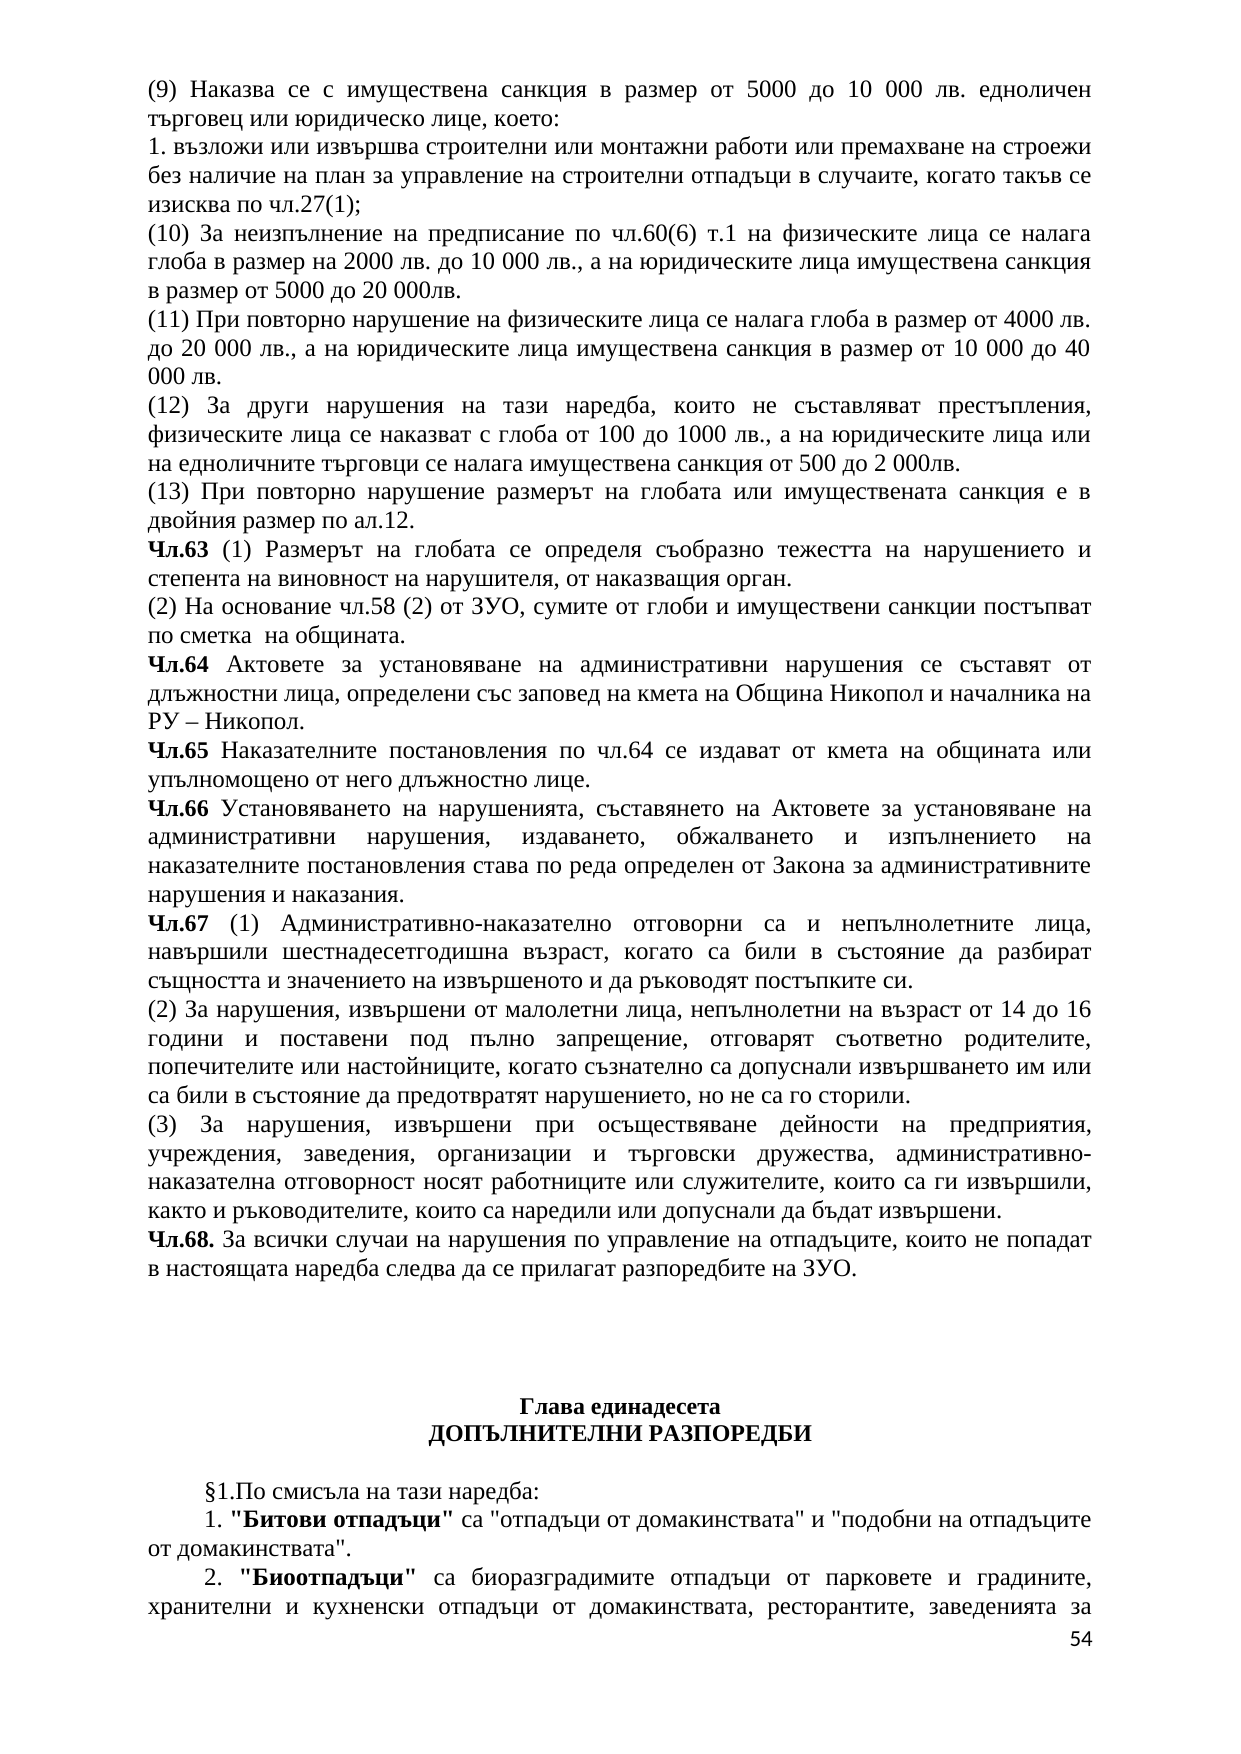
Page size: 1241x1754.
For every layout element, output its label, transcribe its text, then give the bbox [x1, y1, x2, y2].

text (2) За нарушения, извършени от малолетни лица, непълнолетни на възраст от 14 до 16 години и поставени под пълно запрещение, отговарят съответно родителите, попечителите или настойниците, когато съзнателно са допуснали извършването им или са били в състояние да предотвратят нарушението, но не са го сторили. [148, 994, 1092, 1109]
text (13) При повторно нарушение размерът на глобата или имуществената санкция е в двойния размер по ал.12. [148, 476, 1092, 534]
text (10) За неизпълнение на предписание по чл.60(6) т.1 на физическите лица се налага глоба в размер на 2000 лв. до 10 000 лв., а на юридическите лица имуществена санкция в размер от 5000 до 20 000лв. [148, 218, 1092, 304]
text Чл.64 Актовете за установяване на административни нарушения се съставят от длъжностни лица, определени със заповед на кмета на Община Никопол и началника на РУ – Никопол. [148, 649, 1092, 735]
text Чл.67 (1) Административно-наказателно отговорни са и непълнолетните лица, навършили шестнадесетгодишна възраст, когато са били в състояние да разбират същността и значението на извършеното и да ръководят постъпките си. [148, 908, 1092, 994]
text 1. възложи или извършва строителни или монтажни работи или премахване на строежи без наличие на план за управление на строителни отпадъци в случаите, когато такъв се изисква по чл.27(1); [148, 131, 1092, 218]
text Глава единадесета [148, 1392, 1092, 1419]
text (11) При повторно нарушение на физическите лица се налага глоба в размер от 4000 лв. до 20 000 лв., а на юридическите лица имуществена санкция в размер от 10 000 до 40 000 лв. [148, 304, 1092, 390]
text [148, 1562, 1092, 1619]
text (9) Наказва се с имуществена санкция в размер от 5000 до 10 000 лв. едноличен търговец или юридическо лице, което: [148, 74, 1092, 131]
text ДОПЪЛНИТЕЛНИ РАЗПОРЕДБИ [148, 1419, 1092, 1447]
text (3) За нарушения, извършени при осъществяване дейности на предприятия, учреждения, заведения, организации и търговски дружества, административно-наказателна отговорност носят работниците или служителите, които са ги извършили, както и ръководителите, които са наредили или допуснали да бъдат извършени. [148, 1109, 1092, 1224]
text Чл.66 Установяването на нарушенията, съставянето на Актовете за установяване на административни нарушения, издаването, обжалването и изпълнението на наказателните постановления става по реда определен от Закона за административните нарушения и наказания. [148, 793, 1092, 908]
text Чл.68. За всички случаи на нарушения по управление на отпадъците, които не попадат в настоящата наредба следва да се прилагат разпоредбите на ЗУО. [148, 1224, 1092, 1281]
text Чл.65 Наказателните постановления по чл.64 се издават от кмета на общината или упълномощено от него длъжностно лице. [148, 735, 1092, 793]
text (12) За други нарушения на тази наредба, които не съставляват престъпления, физическите лица се наказват с глоба от 100 до 1000 лв., а на юридическите лица или на едноличните търговци се налага имуществена санкция от 500 до 2 000лв. [148, 390, 1092, 476]
text 1. "Битови отпадъци" са "отпадъци от домакинствата" и "подобни на отпадъците от домакинствата". [148, 1504, 1092, 1562]
text (2) На основание чл.58 (2) от ЗУО, сумите от глоби и имуществени санкции постъпват по сметка на общината. [148, 591, 1092, 649]
text §1.По смисъла на тази наредба: [148, 1476, 1092, 1504]
text Чл.63 (1) Размерът на глобата се определя съобразно тежестта на нарушението и степента на виновност на нарушителя, от наказващия орган. [148, 534, 1092, 591]
